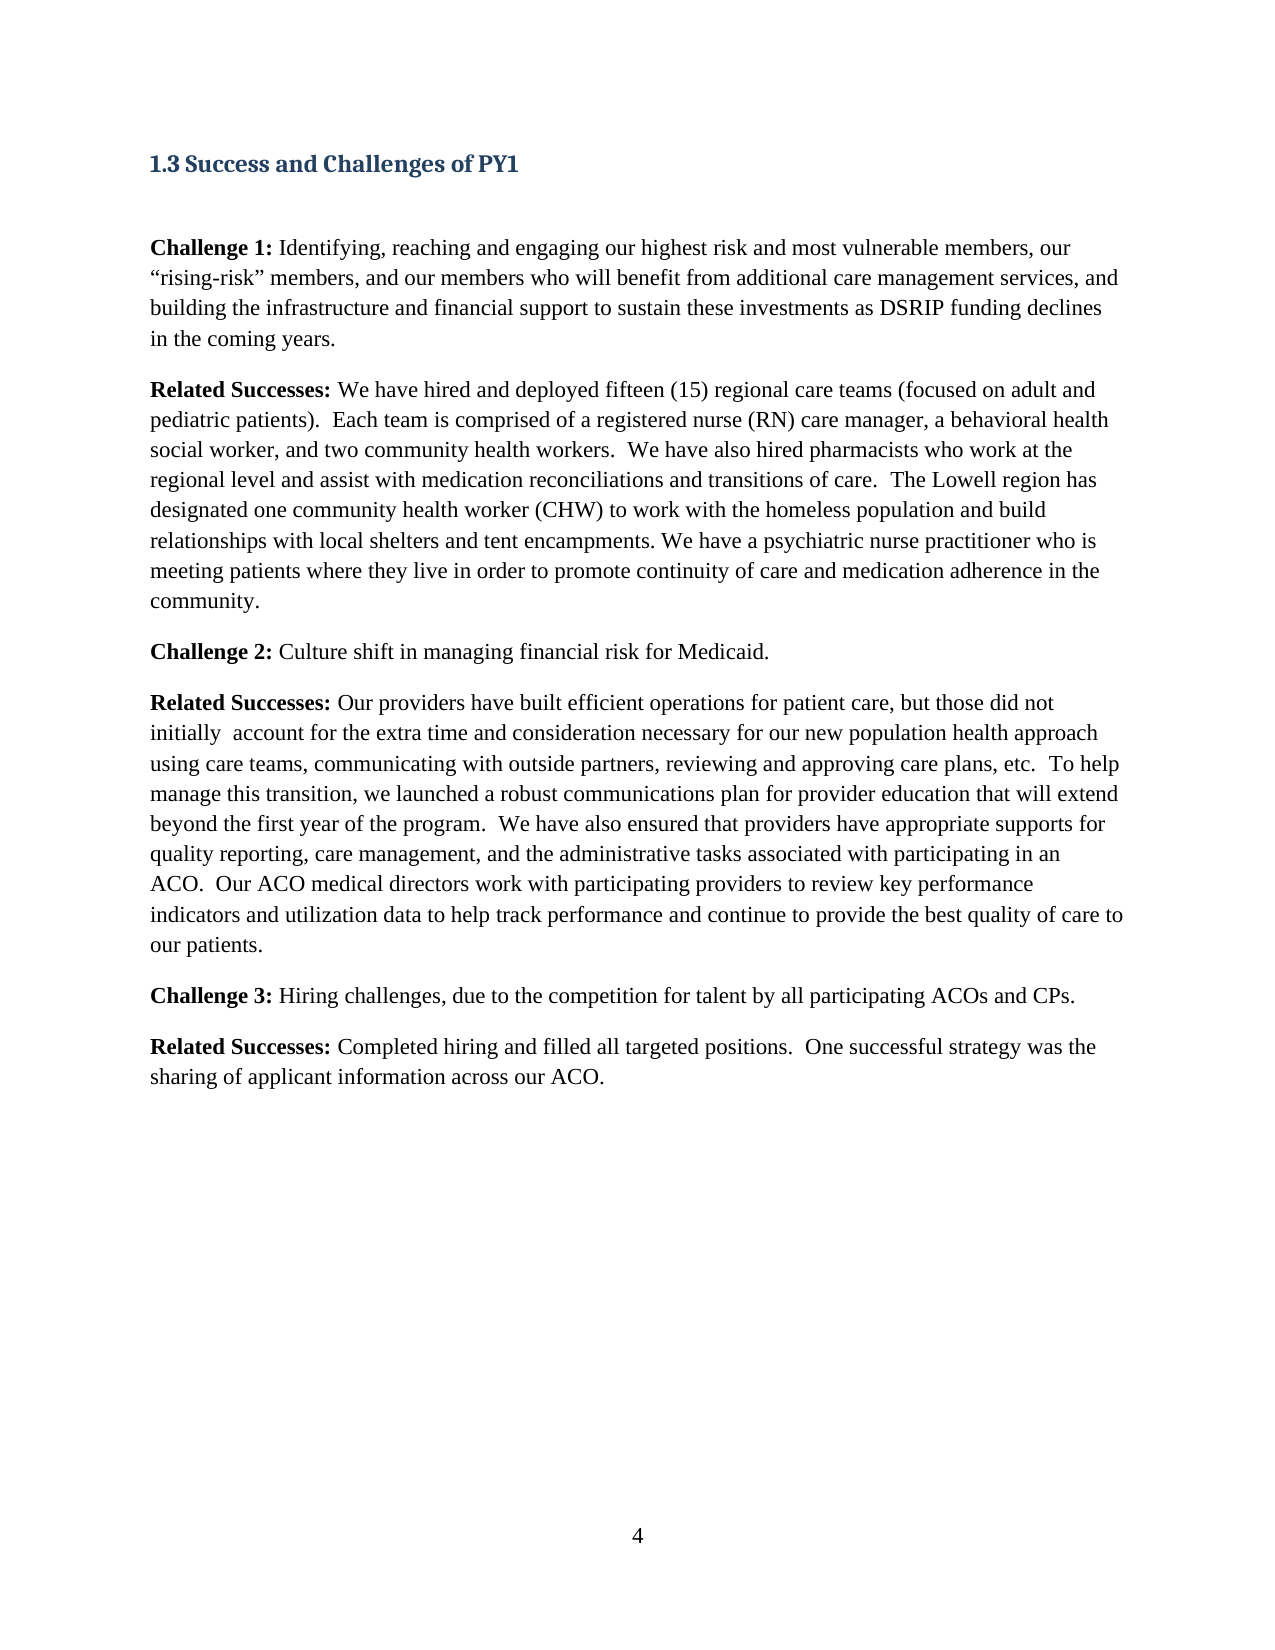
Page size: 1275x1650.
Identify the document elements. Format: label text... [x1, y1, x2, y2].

text Challenge 1: Identifying, reaching and engaging our highest risk and most vulnerable members, our “rising-risk” members, and our members who will benefit from additional care management services, and building the infrastructure and financial support to sustain these investments as DSRIP funding declines in the coming years. [150, 234, 1125, 351]
text Related Successes: Completed hiring and filled all targeted positions. One successful strategy was the sharing of applicant information across our ACO. [150, 1033, 1125, 1089]
text Challenge 3: Hiring challenges, due to the competition for talent by all participating ACOs and CPs. [150, 982, 1125, 1008]
text Challenge 2: Culture shift in managing financial risk for Medicaid. [150, 638, 1125, 664]
subtitle 1.3 Success and Challenges of PY1 [150, 150, 1125, 179]
text Related Successes: We have hired and deployed fifteen (15) regional care teams (focused on adult and pediatric patients). Each team is comprised of a registered nurse (RN) care manager, a behavioral health social worker, and two community health workers. We have also hired pharmacists who work at the regional level and assist with medication reconciliations and transitions of care. The Lowell region has designated one community health worker (CHW) to work with the homeless population and build relationships with local shelters and tent encampments. We have a psychiatric nurse practitioner who is meeting patients where they live in order to promote continuity of care and medication adherence in the community. [150, 376, 1125, 613]
text Related Successes: Our providers have built efficient operations for patient care, but those did not initially account for the extra time and consideration necessary for our new population health approach using care teams, communicating with outside partners, reviewing and approving care plans, etc. To help manage this transition, we launched a robust communications plan for provider education that will extend beyond the first year of the program. We have also ensured that providers have appropriate supports for quality reporting, care management, and the administrative tasks associated with participating in an ACO. Our ACO medical directors work with participating providers to review key performance indicators and utilization data to help track performance and continue to provide the best quality of care to our patients. [150, 689, 1125, 957]
